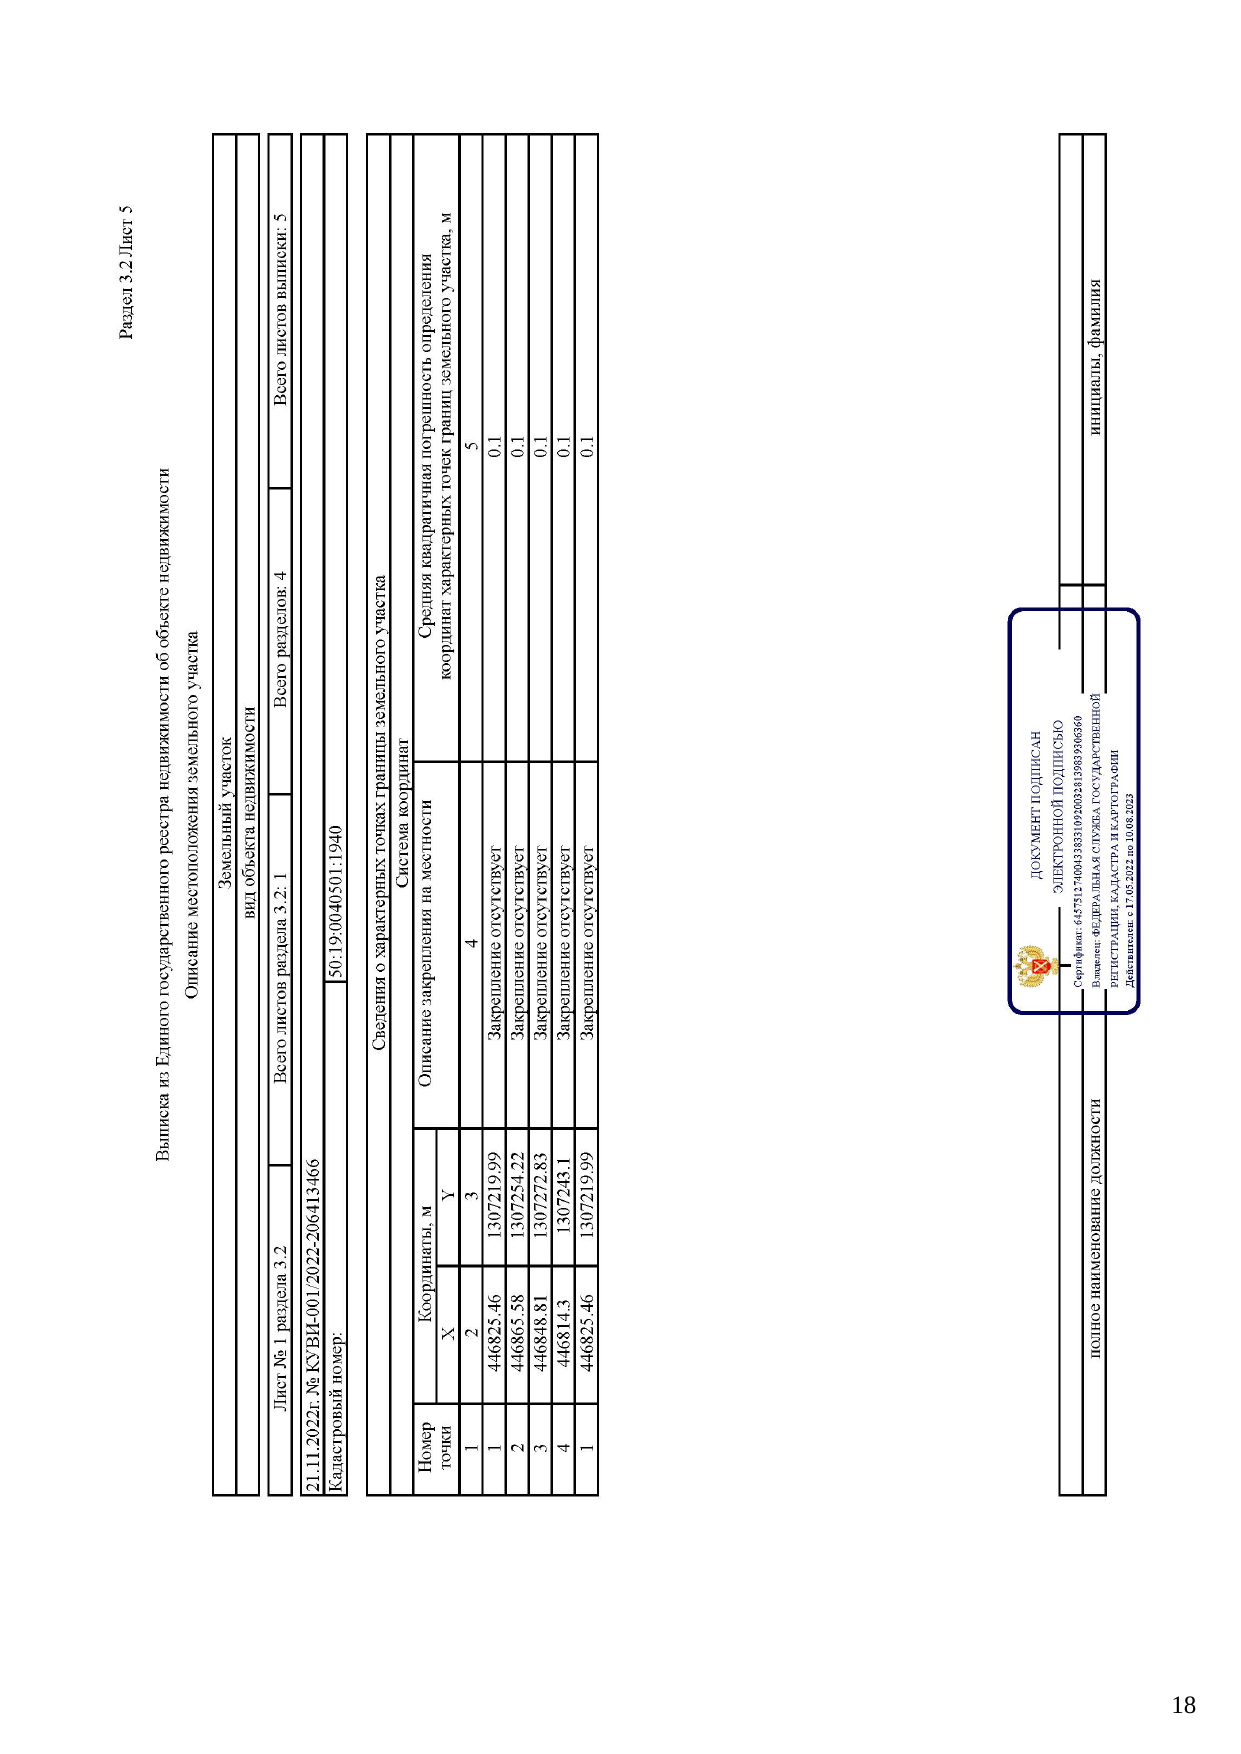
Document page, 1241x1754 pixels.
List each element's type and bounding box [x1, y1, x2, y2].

picture [73, 88, 1197, 1541]
